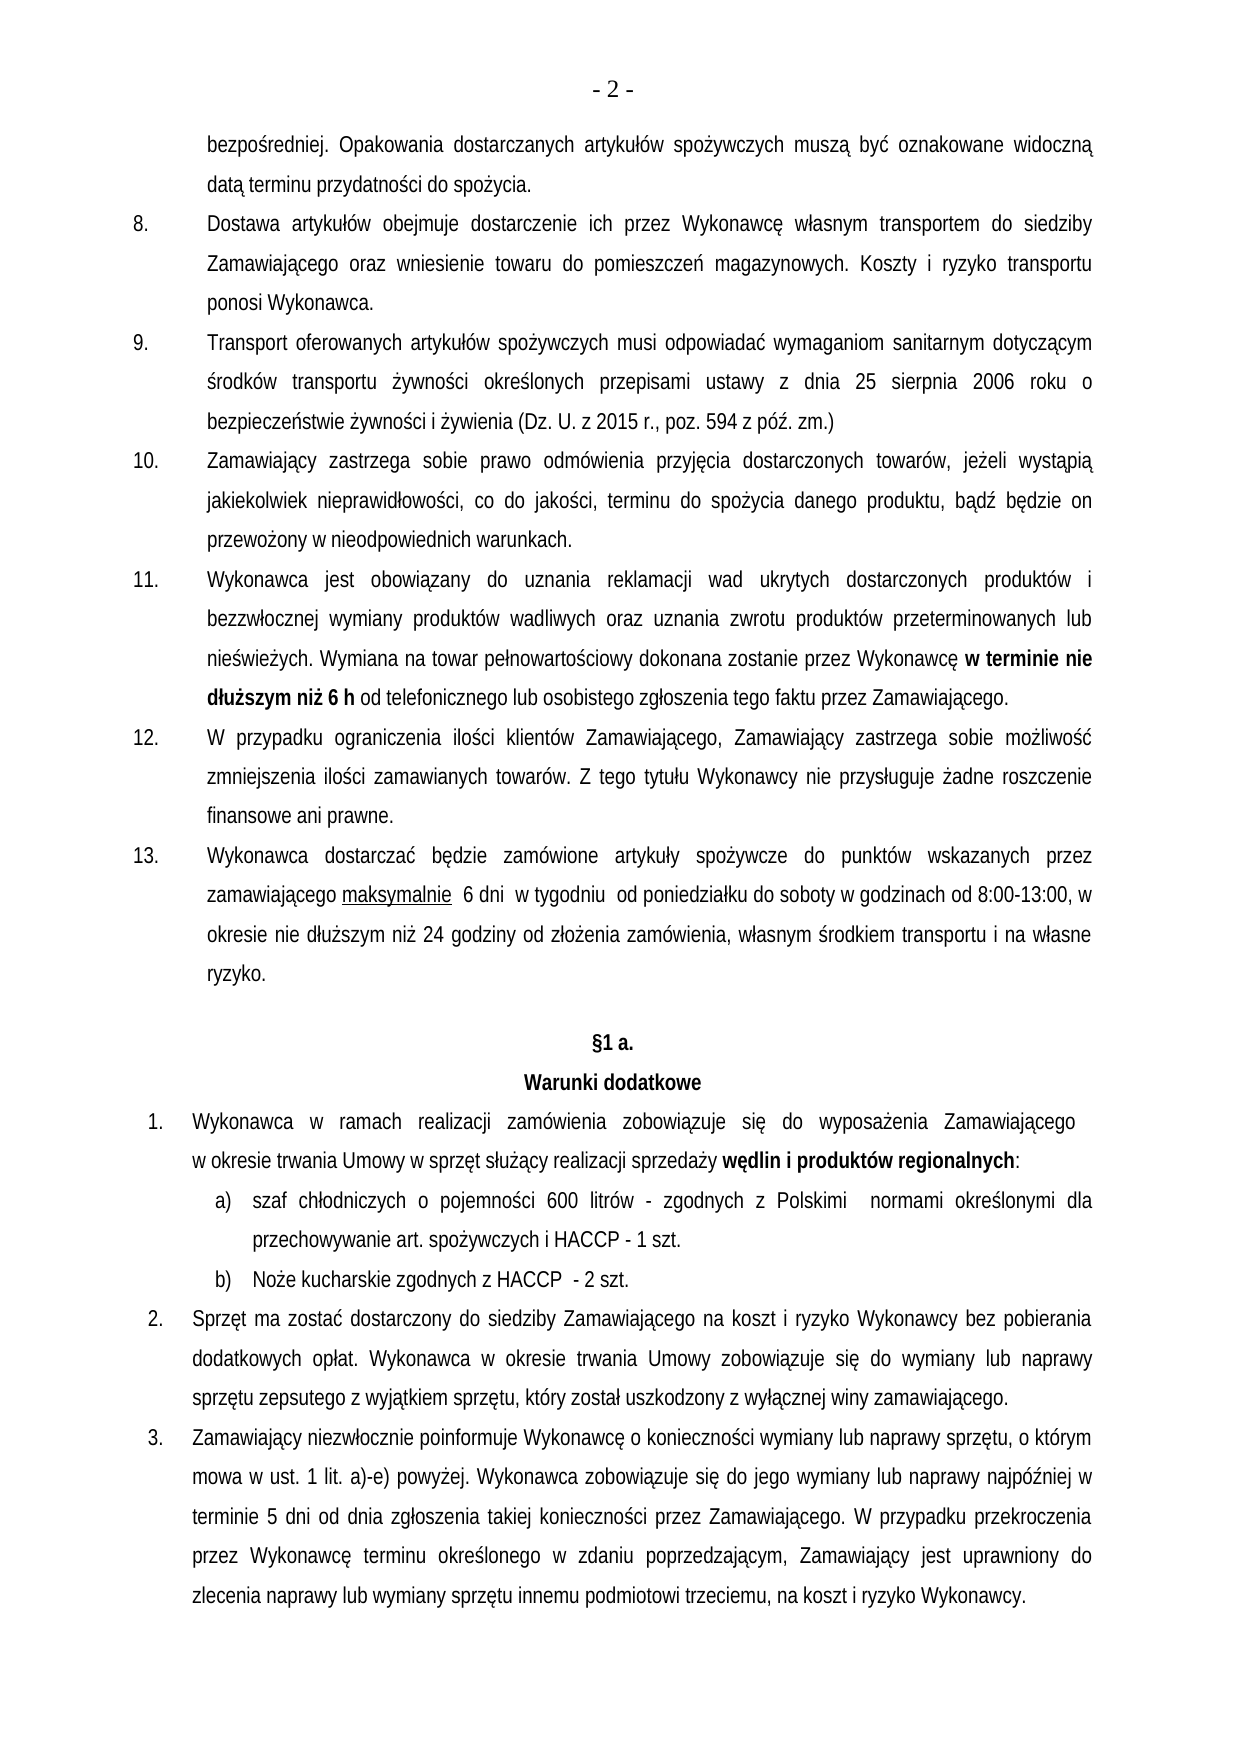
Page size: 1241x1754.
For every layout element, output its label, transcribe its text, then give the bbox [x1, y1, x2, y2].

list Dostawa artykułów obejmuje dostarczenie ich przez Wykonawcę własnym transportem do siedziby Zamawiającego oraz wniesienie towaru do pomieszczeń magazynowych. Koszty i ryzyko transportu ponosi Wykonawca. [133, 210, 1093, 316]
list Zamawiający zastrzega sobie prawo odmówienia przyjęcia dostarczonych towarów, jeżeli wystąpią jakiekolwiek nieprawidłowości, co do jakości, terminu do spożycia danego produktu, bądź będzie on przewożony w nieodpowiednich warunkach. [133, 447, 1093, 552]
list Wykonawca dostarczać będzie zamówione artykuły spożywcze do punktów wskazanych przez zamawiającego maksymalnie 6 dni w tygodniu od poniedziałku do soboty w godzinach od 8:00-13:00, w okresie nie dłuższym niż 24 godziny od złożenia zamówienia, własnym środkiem transportu i na własne ryzyko. [133, 842, 1093, 987]
list Wykonawca jest obowiązany do uznania reklamacji wad ukrytych dostarczonych produktów i bezzwłocznej wymiany produktów wadliwych oraz uznania zwrotu produktów przeterminowanych lub nieświeżych. Wymiana na towar pełnowartościowy dokonana zostanie przez Wykonawcę w terminie nie dłuższym niż 6 h od telefonicznego lub osobistego zgłoszenia tego faktu przez Zamawiającego. [133, 566, 1093, 710]
text Warunki dodatkowe [133, 1068, 1092, 1095]
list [133, 131, 1093, 197]
text §1 a. [133, 1029, 1092, 1055]
list szaf chłodniczych o pojemności 600 litrów - zgodnych z Polskimi normami określonymi dla przechowywanie art. spożywczych i HACCP - 1 szt. [215, 1187, 1092, 1253]
list Zamawiający niezwłocznie poinformuje Wykonawcę o konieczności wymiany lub naprawy sprzętu, o którym mowa w ust. 1 lit. a)-e) powyżej. Wykonawca zobowiązuje się do jego wymiany lub naprawy najpóźniej w terminie 5 dni od dnia zgłoszenia takiej konieczności przez Zamawiającego. W przypadku przekroczenia przez Wykonawcę terminu określonego w zdaniu poprzedzającym, Zamawiający jest uprawniony do zlecenia naprawy lub wymiany sprzętu innemu podmiotowi trzeciemu, na koszt i ryzyko Wykonawcy. [148, 1424, 1092, 1608]
list Noże kucharskie zgodnych z HACCP - 2 szt. [215, 1266, 1092, 1292]
list Wykonawca w ramach realizacji zamówienia zobowiązuje się do wyposażenia Zamawiającego w okresie trwania Umowy w sprzęt służący realizacji sprzedaży wędlin i produktów regionalnych: [148, 1108, 1092, 1174]
list Transport oferowanych artykułów spożywczych musi odpowiadać wymaganiom sanitarnym dotyczącym środków transportu żywności określonych przepisami ustawy z dnia 25 sierpnia 2006 roku o bezpieczeństwie żywności i żywienia (Dz. U. z 2015 r., poz. 594 z póź. zm.) [133, 329, 1093, 434]
list W przypadku ograniczenia ilości klientów Zamawiającego, Zamawiający zastrzega sobie możliwość zmniejszenia ilości zamawianych towarów. Z tego tytułu Wykonawcy nie przysługuje żadne roszczenie finansowe ani prawne. [133, 723, 1093, 829]
list Sprzęt ma zostać dostarczony do siedziby Zamawiającego na koszt i ryzyko Wykonawcy bez pobierania dodatkowych opłat. Wykonawca w okresie trwania Umowy zobowiązuje się do wymiany lub naprawy sprzętu zepsutego z wyjątkiem sprzętu, który został uszkodzony z wyłącznej winy zamawiającego. [148, 1305, 1092, 1411]
